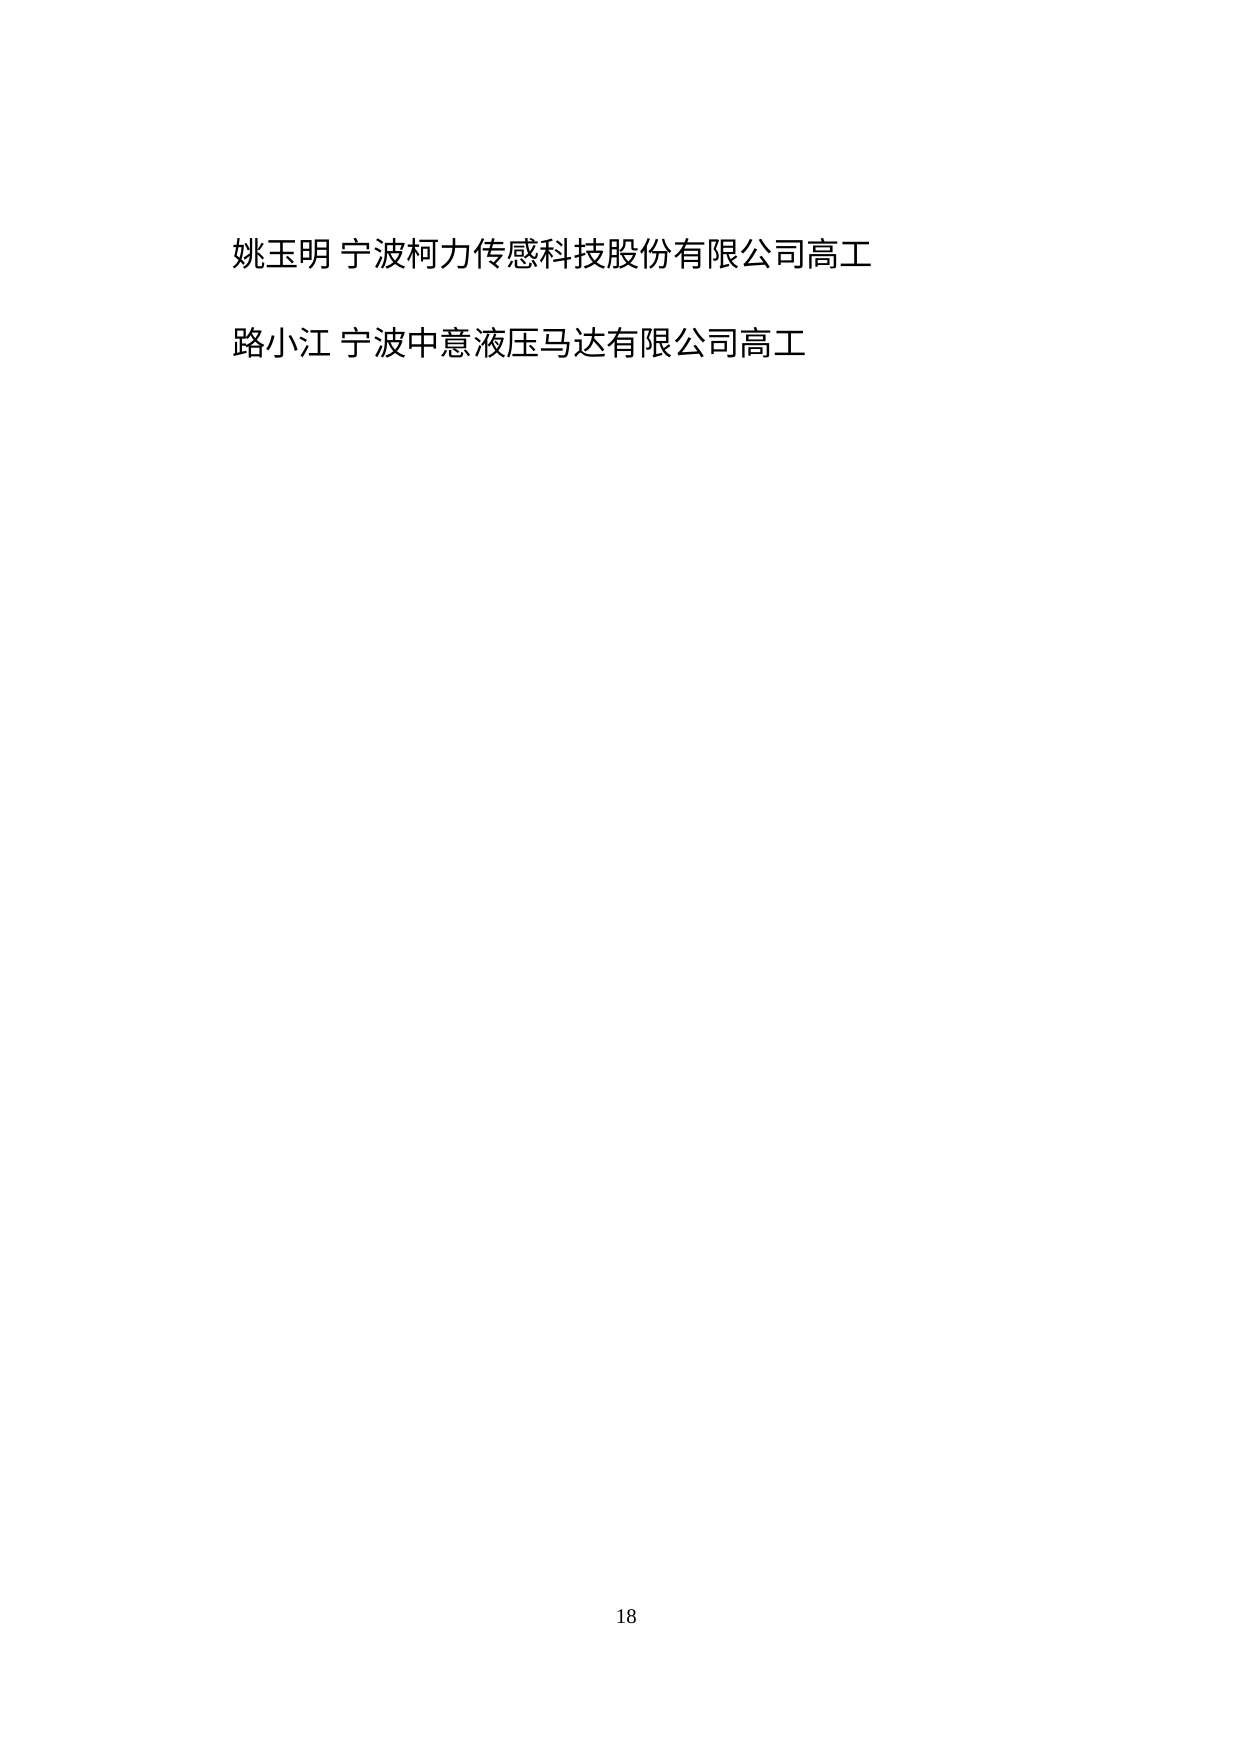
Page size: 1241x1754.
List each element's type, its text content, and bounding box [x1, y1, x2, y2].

text 姚玉明 宁波柯力传感科技股份有限公司高工 [165, 219, 1087, 284]
text 路小江 宁波中意液压马达有限公司高工 [165, 309, 1087, 374]
